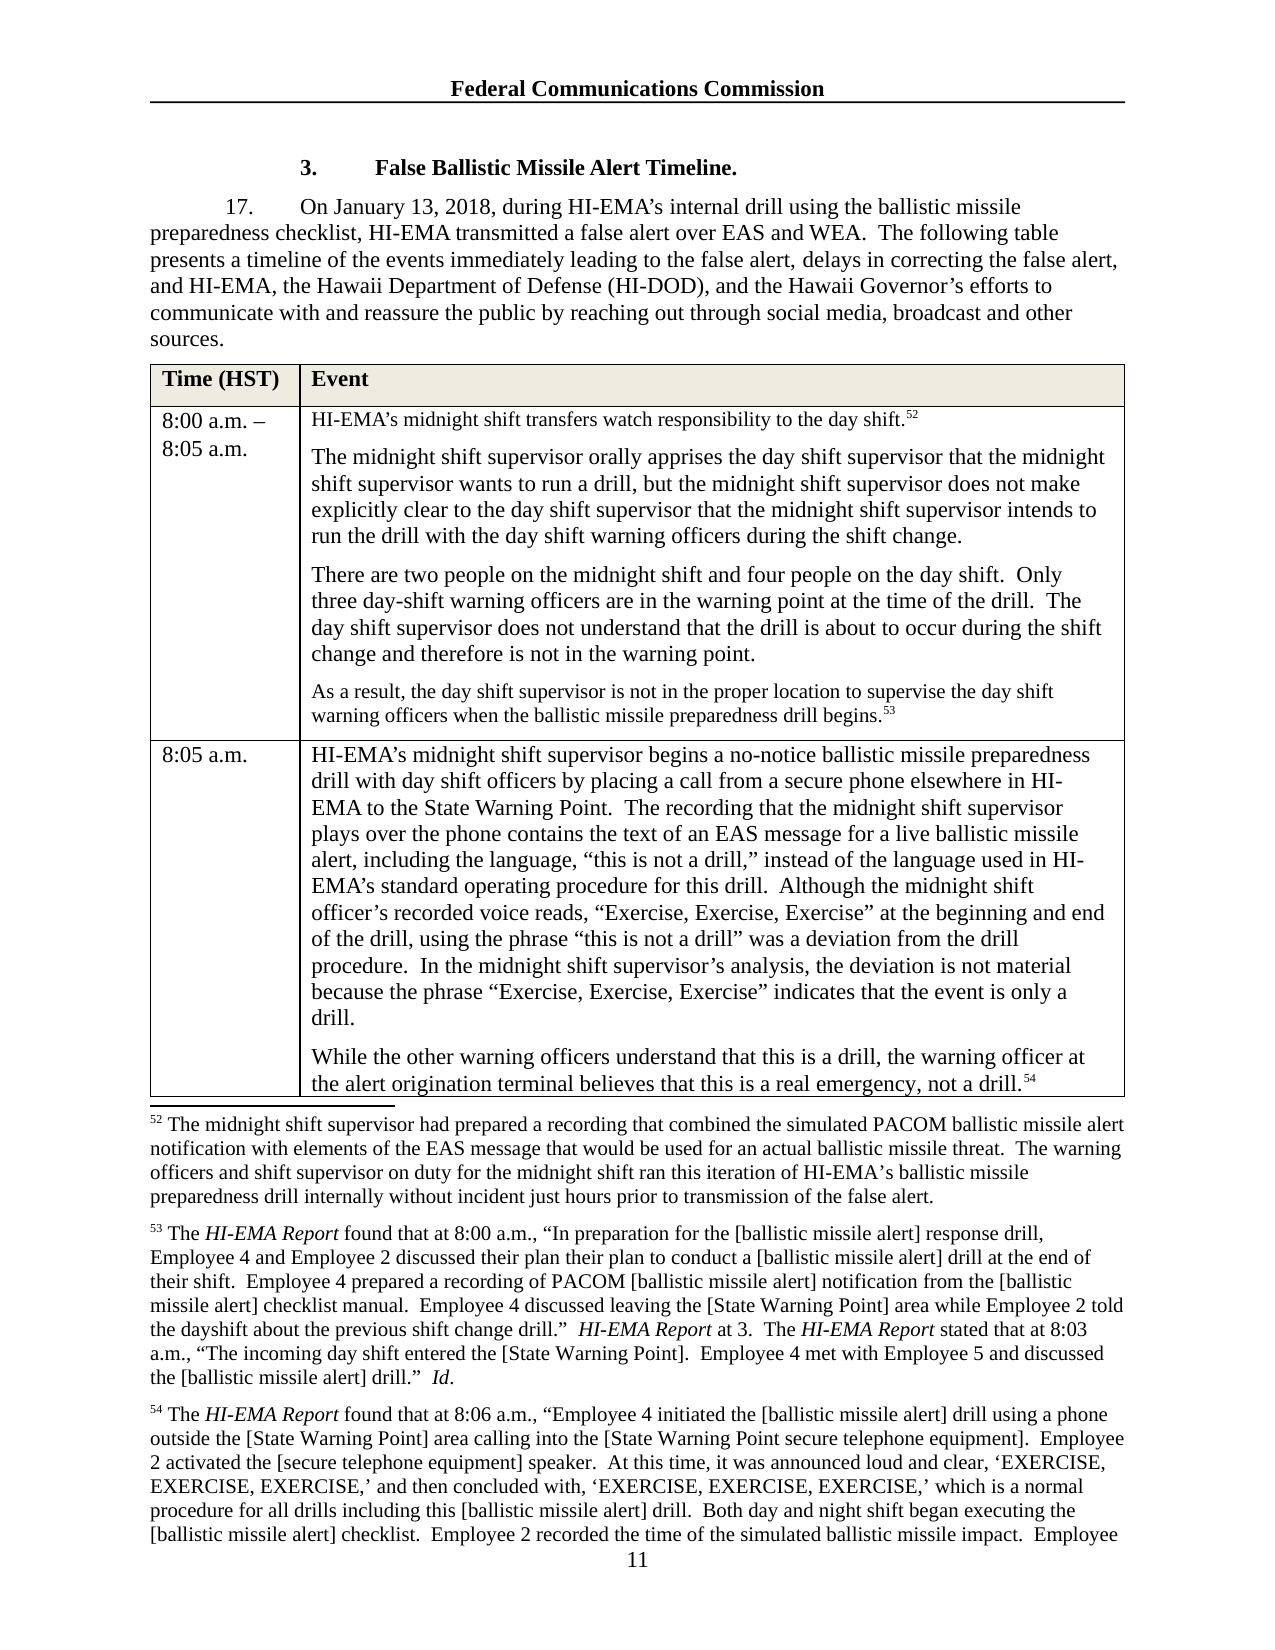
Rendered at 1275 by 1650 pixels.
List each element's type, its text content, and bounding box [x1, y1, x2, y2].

table_header Event [301, 365, 1124, 406]
table_header Time (HST) [151, 365, 299, 406]
text On January 13, 2018, during HI-EMA’s internal drill using the ballistic missile preparedness checklist, HI-EMA transmitted a false alert over EAS and WEA. The following table presents a timeline of the events immediately leading to the false alert, delays in correcting the false alert, and HI-EMA, the Hawaii Department of Defense (HI-DOD), and the Hawaii Governor’s efforts to communicate with and reassure the public by reaching out through social media, broadcast and other sources. [150, 193, 1125, 351]
table_cell 8:05 a.m. [151, 741, 299, 1096]
table_cell HI-EMA’s midnight shift supervisor begins a no-notice ballistic missile preparedness drill with day shift officers by placing a call from a secure phone elsewhere in HI-EMA to the State Warning Point. The recording that the midnight shift supervisor plays over the phone contains the text of an EAS message for a live ballistic missile alert, including the language, “this is not a drill,” instead of the language used in HI-EMA’s standard operating procedure for this drill. Although the midnight shift officer’s recorded voice reads, “Exercise, Exercise, Exercise” at the beginning and end of the drill, using the phrase “this is not a drill” was a deviation from the drill procedure. In the midnight shift supervisor’s analysis, the deviation is not material because the phrase “Exercise, Exercise, Exercise” indicates that the event is only a drill. While the other warning officers understand that this is a drill, the warning officer at the alert origination terminal believes that this is a real emergency, not a drill. [301, 741, 1124, 1096]
table_cell HI-EMA’s midnight shift transfers watch responsibility to the day shift. The midnight shift supervisor orally apprises the day shift supervisor that the midnight shift supervisor wants to run a drill, but the midnight shift supervisor does not make explicitly clear to the day shift supervisor that the midnight shift supervisor intends to run the drill with the day shift warning officers during the shift change. There are two people on the midnight shift and four people on the day shift. Only three day-shift warning officers are in the warning point at the time of the drill. The day shift supervisor does not understand that the drill is about to occur during the shift change and therefore is not in the warning point. As a result, the day shift supervisor is not in the proper location to supervise the day shift warning officers when the ballistic missile preparedness drill begins. [301, 407, 1124, 740]
subtitle False Ballistic Missile Alert Timeline. [300, 154, 1125, 181]
table_cell 8:00 a.m. – 8:05 a.m. [151, 407, 299, 740]
